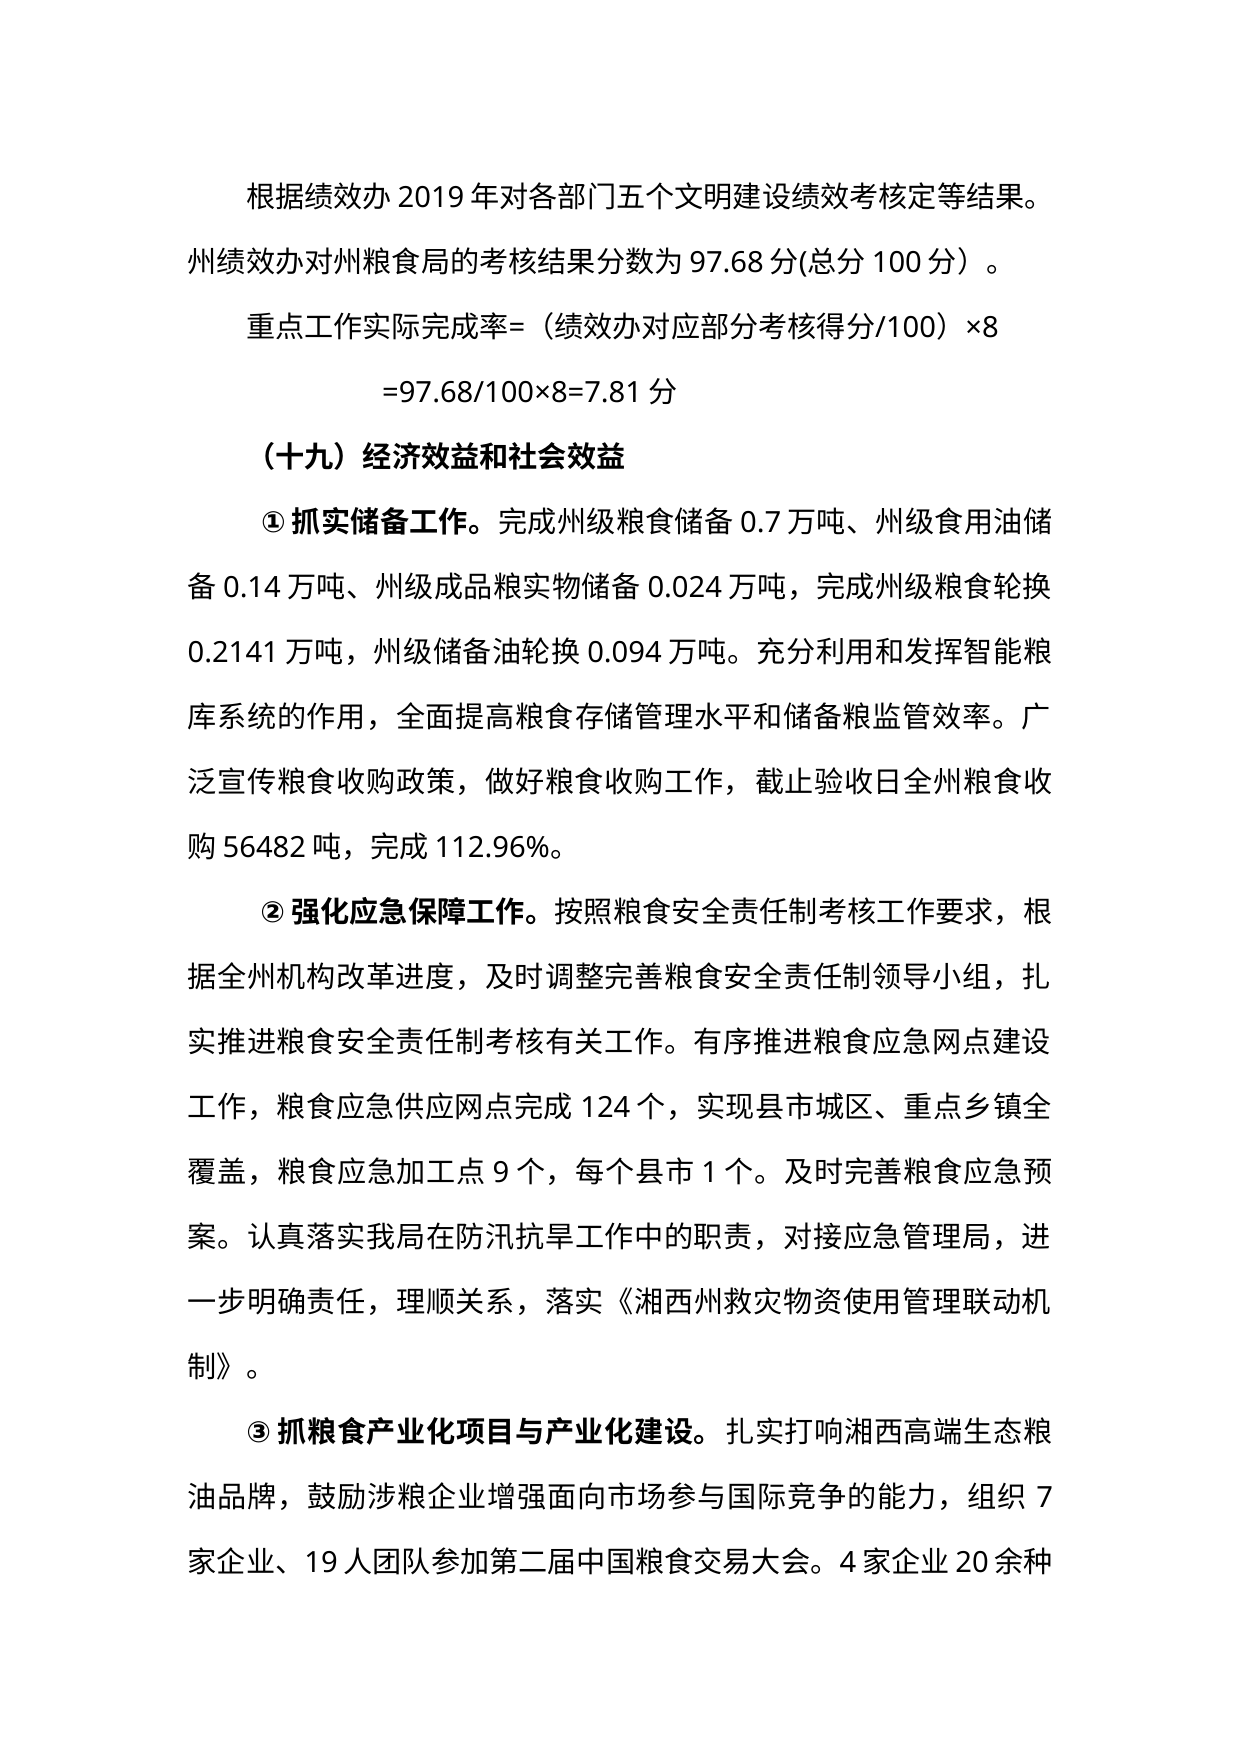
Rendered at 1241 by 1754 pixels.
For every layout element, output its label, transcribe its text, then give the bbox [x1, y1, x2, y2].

text ②强化应急保障工作。按照粮食安全责任制考核工作要求，根据全州机构改革进度，及时调整完善粮食安全责任制领导小组，扎实推进粮食安全责任制考核有关工作。有序推进粮食应急网点建设工作，粮食应急供应网点完成124个，实现县市城区、重点乡镇全覆盖，粮食应急加工点9个，每个县市1个。及时完善粮食应急预案。认真落实我局在防汛抗旱工作中的职责，对接应急管理局，进一步明确责任，理顺关系，落实《湘西州救灾物资使用管理联动机制》。 [187, 877, 1053, 1397]
text =97.68/100×8=7.81分 [187, 357, 1053, 422]
text 根据绩效办2019年对各部门五个文明建设绩效考核定等结果。州绩效办对州粮食局的考核结果分数为97.68分(总分100分）。 [187, 162, 1053, 292]
text （十九）经济效益和社会效益 [187, 422, 1053, 487]
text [187, 1397, 1053, 1592]
text 重点工作实际完成率=（绩效办对应部分考核得分/100）×8 [187, 292, 1053, 357]
text ①抓实储备工作。完成州级粮食储备0.7万吨、州级食用油储备0.14万吨、州级成品粮实物储备0.024万吨，完成州级粮食轮换0.2141万吨，州级储备油轮换0.094万吨。充分利用和发挥智能粮库系统的作用，全面提高粮食存储管理水平和储备粮监管效率。广泛宣传粮食收购政策，做好粮食收购工作，截止验收日全州粮食收购56482吨，完成112.96%。 [187, 487, 1053, 877]
